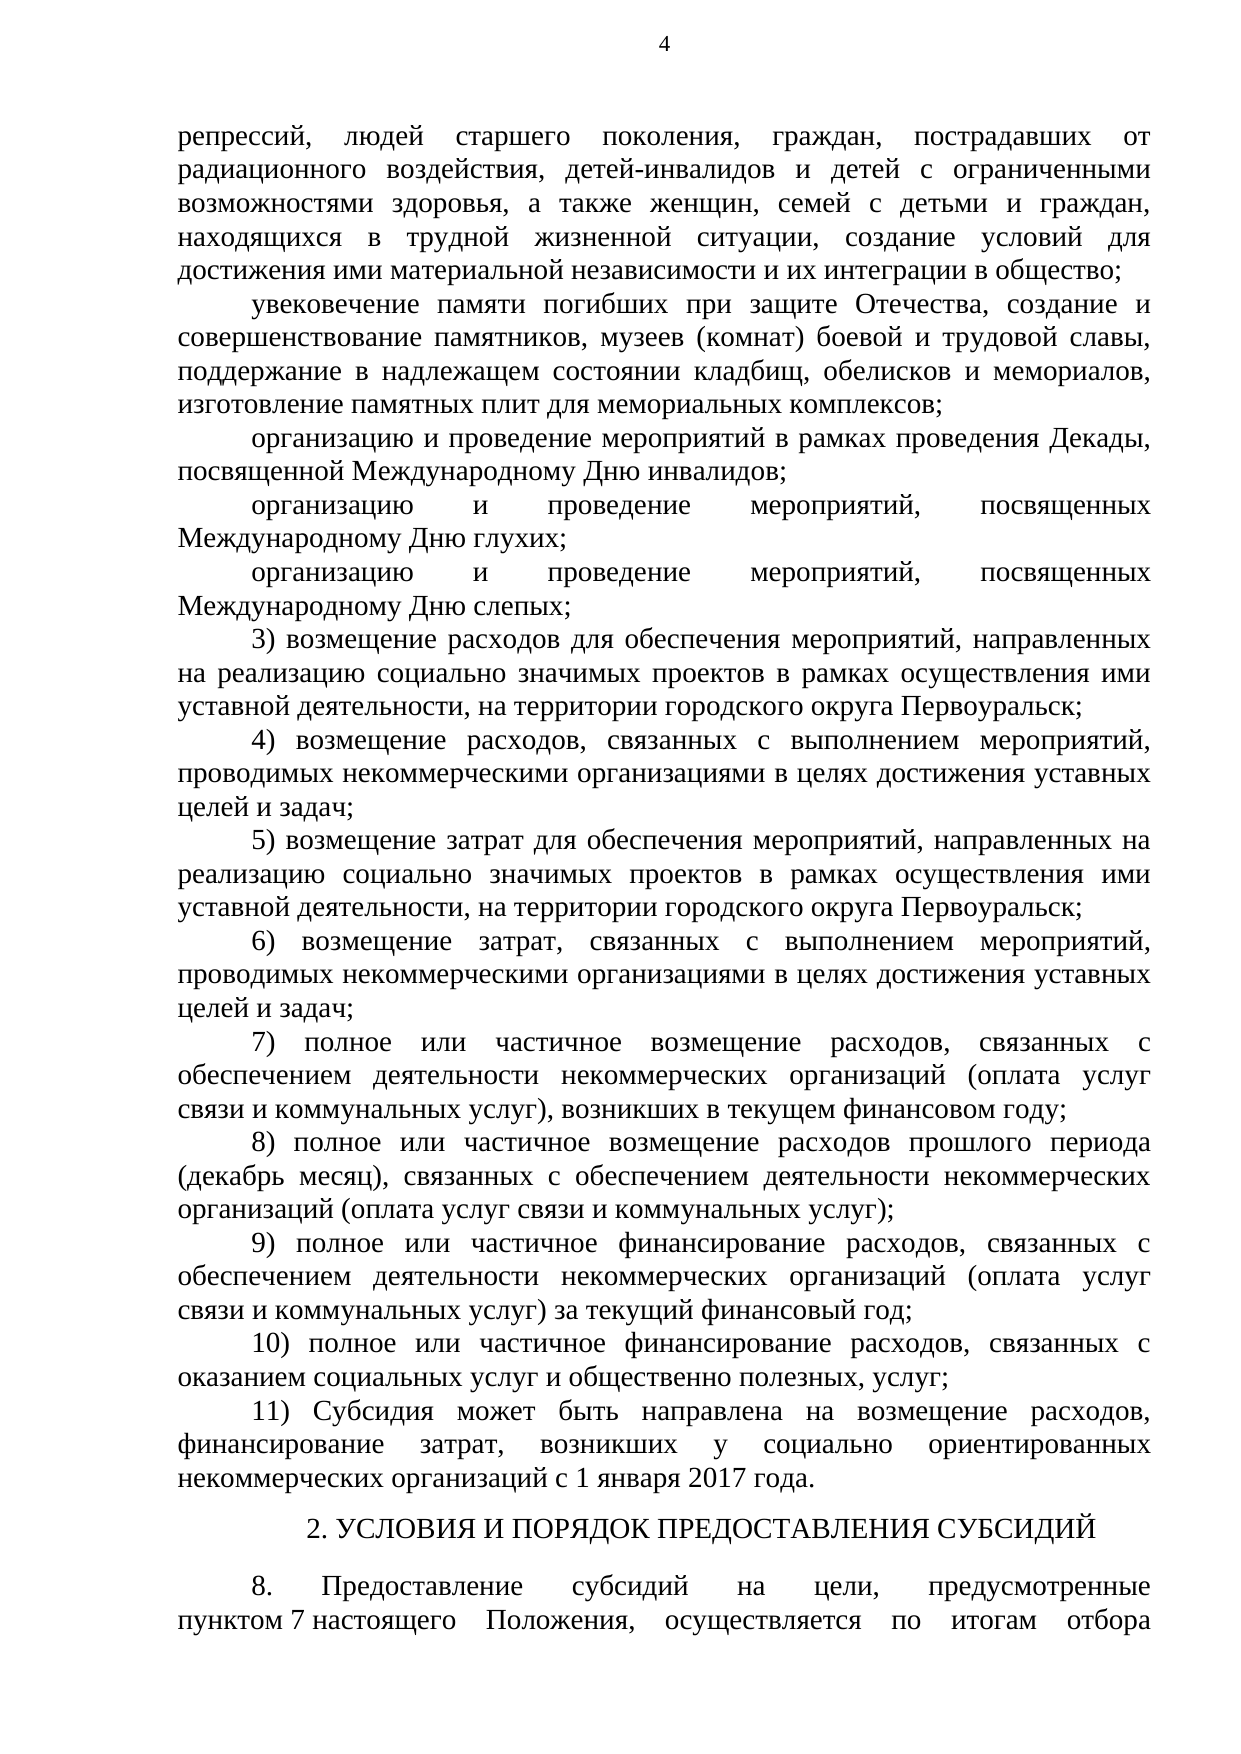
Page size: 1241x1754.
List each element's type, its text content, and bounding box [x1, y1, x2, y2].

text 4) возмещение расходов, связанных с выполнением мероприятий, проводимых некоммерческими организациями в целях достижения уставных целей и задач; [177, 722, 1152, 822]
text 11) Субсидия может быть направлена на возмещение расходов, финансирование затрат, возникших у социально ориентированных некоммерческих организаций с 1 января 2017 года. [177, 1393, 1152, 1493]
text 6) возмещение затрат, связанных с выполнением мероприятий, проводимых некоммерческими организациями в целях достижения уставных целей и задач; [177, 923, 1152, 1024]
text организацию и проведение мероприятий в рамках проведения Декады, посвященной Международному Дню инвалидов; [177, 420, 1152, 487]
text 10) полное или частичное финансирование расходов, связанных с оказанием социальных услуг и общественно полезных, услуг; [177, 1326, 1152, 1393]
text 7) полное или частичное возмещение расходов, связанных с обеспечением деятельности некоммерческих организаций (оплата услуг связи и коммунальных услуг), возникших в текущем финансовом году; [177, 1024, 1152, 1124]
text организацию и проведение мероприятий, посвященных Международному Дню слепых; [177, 554, 1152, 621]
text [177, 1568, 1152, 1635]
text организацию и проведение мероприятий, посвященных Международному Дню глухих; [177, 487, 1152, 554]
text увековечение памяти погибших при защите Отечества, создание и совершенствование памятников, музеев (комнат) боевой и трудовой славы, поддержание в надлежащем состоянии кладбищ, обелисков и мемориалов, изготовление памятных плит для мемориальных комплексов; [177, 286, 1152, 420]
text 3) возмещение расходов для обеспечения мероприятий, направленных на реализацию социально значимых проектов в рамках осуществления ими уставной деятельности, на территории городского округа Первоуральск; [177, 621, 1152, 722]
text 2. УСЛОВИЯ И ПОРЯДОК ПРЕДОСТАВЛЕНИЯ СУБСИДИЙ [177, 1518, 1152, 1543]
text 9) полное или частичное финансирование расходов, связанных с обеспечением деятельности некоммерческих организаций (оплата услуг связи и коммунальных услуг) за текущий финансовый год; [177, 1225, 1152, 1326]
text 5) возмещение затрат для обеспечения мероприятий, направленных на реализацию социально значимых проектов в рамках осуществления ими уставной деятельности, на территории городского округа Первоуральск; [177, 822, 1152, 923]
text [177, 118, 1152, 286]
text 8) полное или частичное возмещение расходов прошлого периода (декабрь месяц), связанных с обеспечением деятельности некоммерческих организаций (оплата услуг связи и коммунальных услуг); [177, 1124, 1152, 1225]
